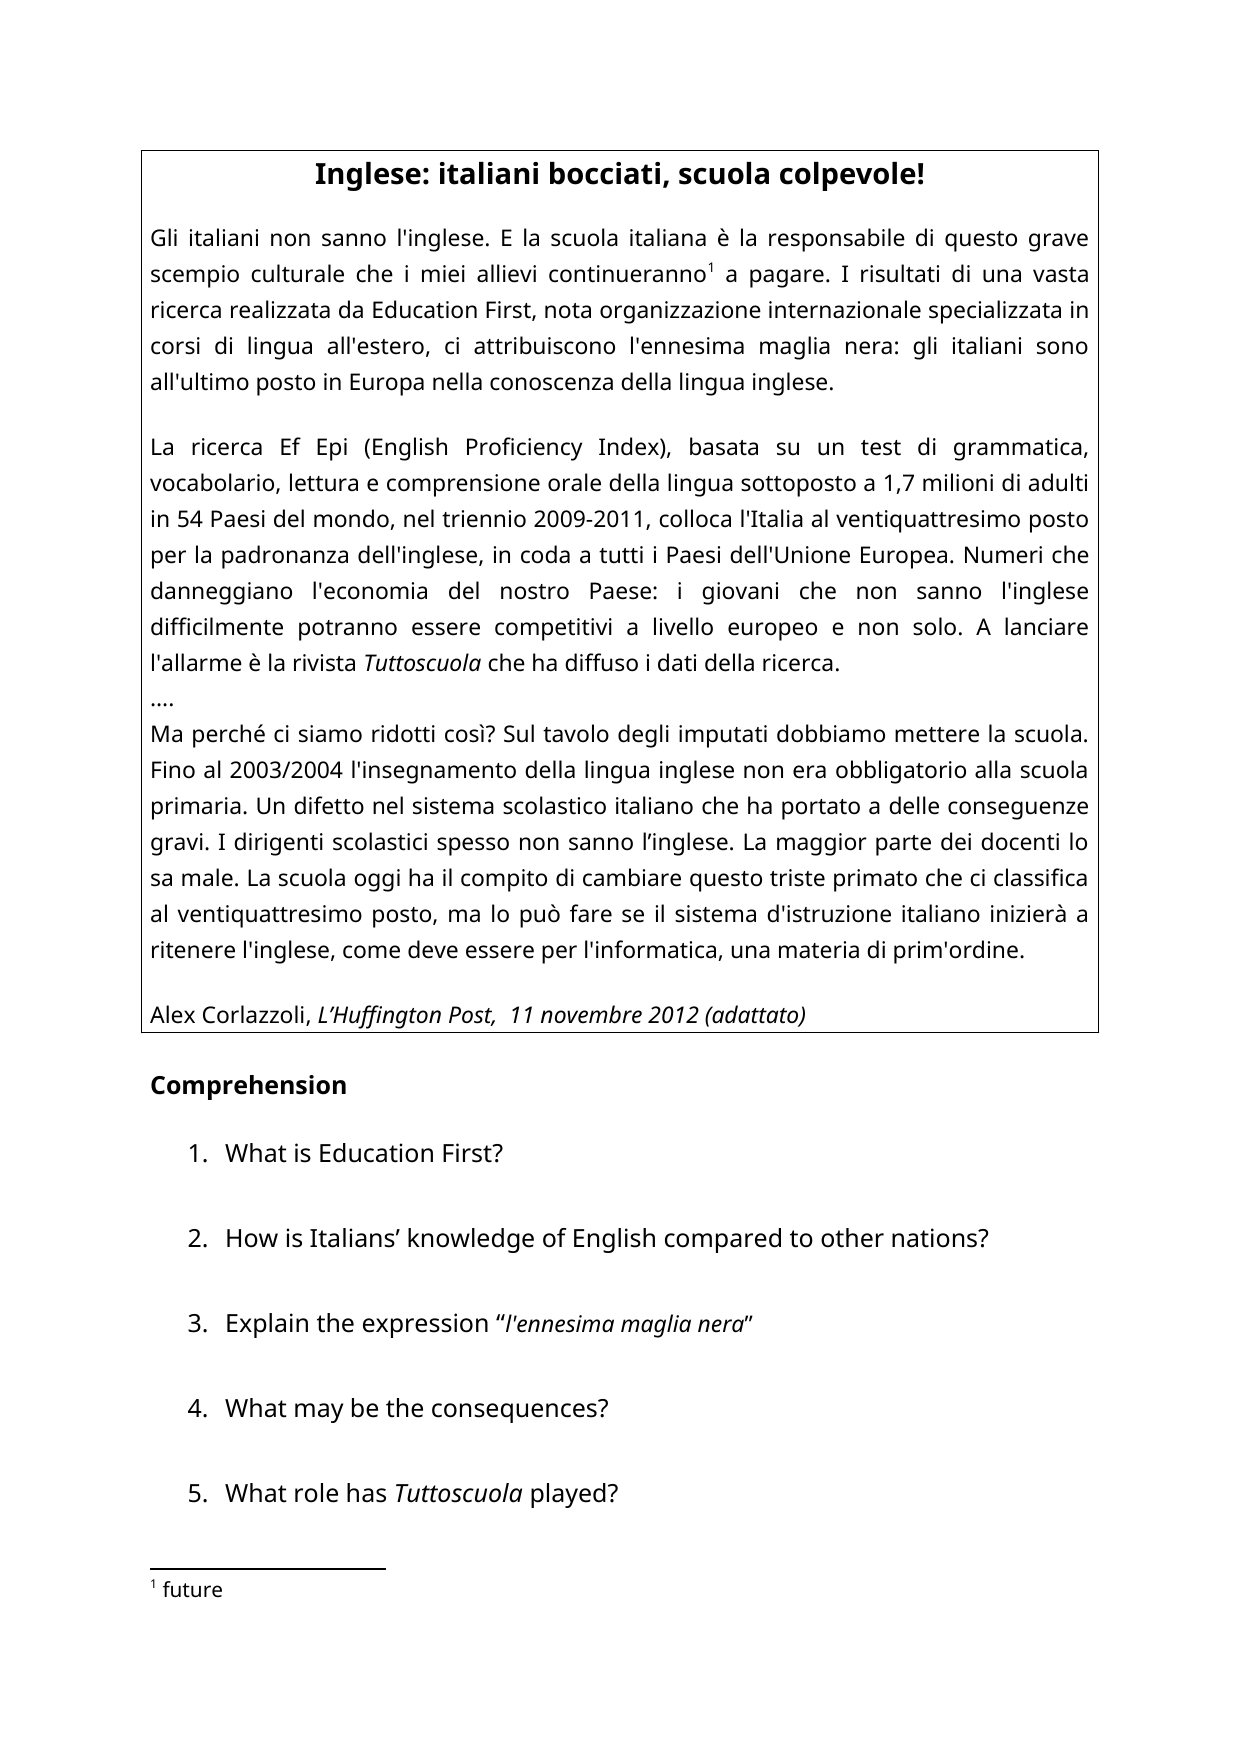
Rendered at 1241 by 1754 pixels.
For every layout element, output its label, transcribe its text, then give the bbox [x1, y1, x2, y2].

text Gli italiani non sanno l'inglese. E la scuola italiana è la responsabile di questo grave scempio culturale che i miei allievi continueranno a pagare. I risultati di una vasta ricerca realizzata da Education First, nota organizzazione internazionale specializzata in corsi di lingua all'estero, ci attribuiscono l'ennesima maglia nera: gli italiani sono all'ultimo posto in Europa nella conoscenza della lingua inglese. [142, 219, 1098, 397]
text Ma perché ci siamo ridotti così? Sul tavolo degli imputati dobbiamo mettere la scuola. Fino al 2003/2004 l'insegnamento della lingua inglese non era obbligatorio alla scuola primaria. Un difetto nel sistema scolastico italiano che ha portato a delle conseguenze gravi. I dirigenti scolastici spesso non sanno l’inglese. La maggior parte dei docenti lo sa male. La scuola oggi ha il compito di cambiare questo triste primato che ci classifica al ventiquattresimo posto, ma lo può fare se il sistema d'istruzione italiano inizierà a ritenere l'inglese, come deve essere per l'informatica, una materia di prim'ordine. [142, 715, 1098, 965]
list How is Italians’ knowledge of English compared to other nations? [187, 1221, 1090, 1254]
text La ricerca Ef Epi (English Proficiency Index), basata su un test di grammatica, vocabolario, lettura e comprensione orale della lingua sottoposto a 1,7 milioni di adulti in 54 Paesi del mondo, nel triennio 2009-2011, colloca l'Italia al ventiquattresimo posto per la padronanza dell'inglese, in coda a tutti i Paesi dell'Unione Europea. Numeri che danneggiano l'economia del nostro Paese: i giovani che non sanno l'inglese difficilmente potranno essere competitivi a livello europeo e non solo. A lanciare l'allarme è la rivista Tuttoscuola che ha diffuso i dati della ricerca. [142, 428, 1098, 678]
text Alex Corlazzoli, L’Huffington Post, 11 novembre 2012 (adattato) [142, 996, 1098, 1032]
list What role has Tuttoscuola played? [187, 1476, 1090, 1510]
text …. [142, 679, 1098, 714]
list What is Education First? [187, 1135, 1090, 1169]
list What may be the consequences? [187, 1391, 1090, 1425]
text Comprehension [150, 1067, 1090, 1101]
list Explain the expression “l'ennesima maglia nera” [187, 1306, 1090, 1340]
text Inglese: italiani bocciati, scuola colpevole! [142, 151, 1098, 193]
